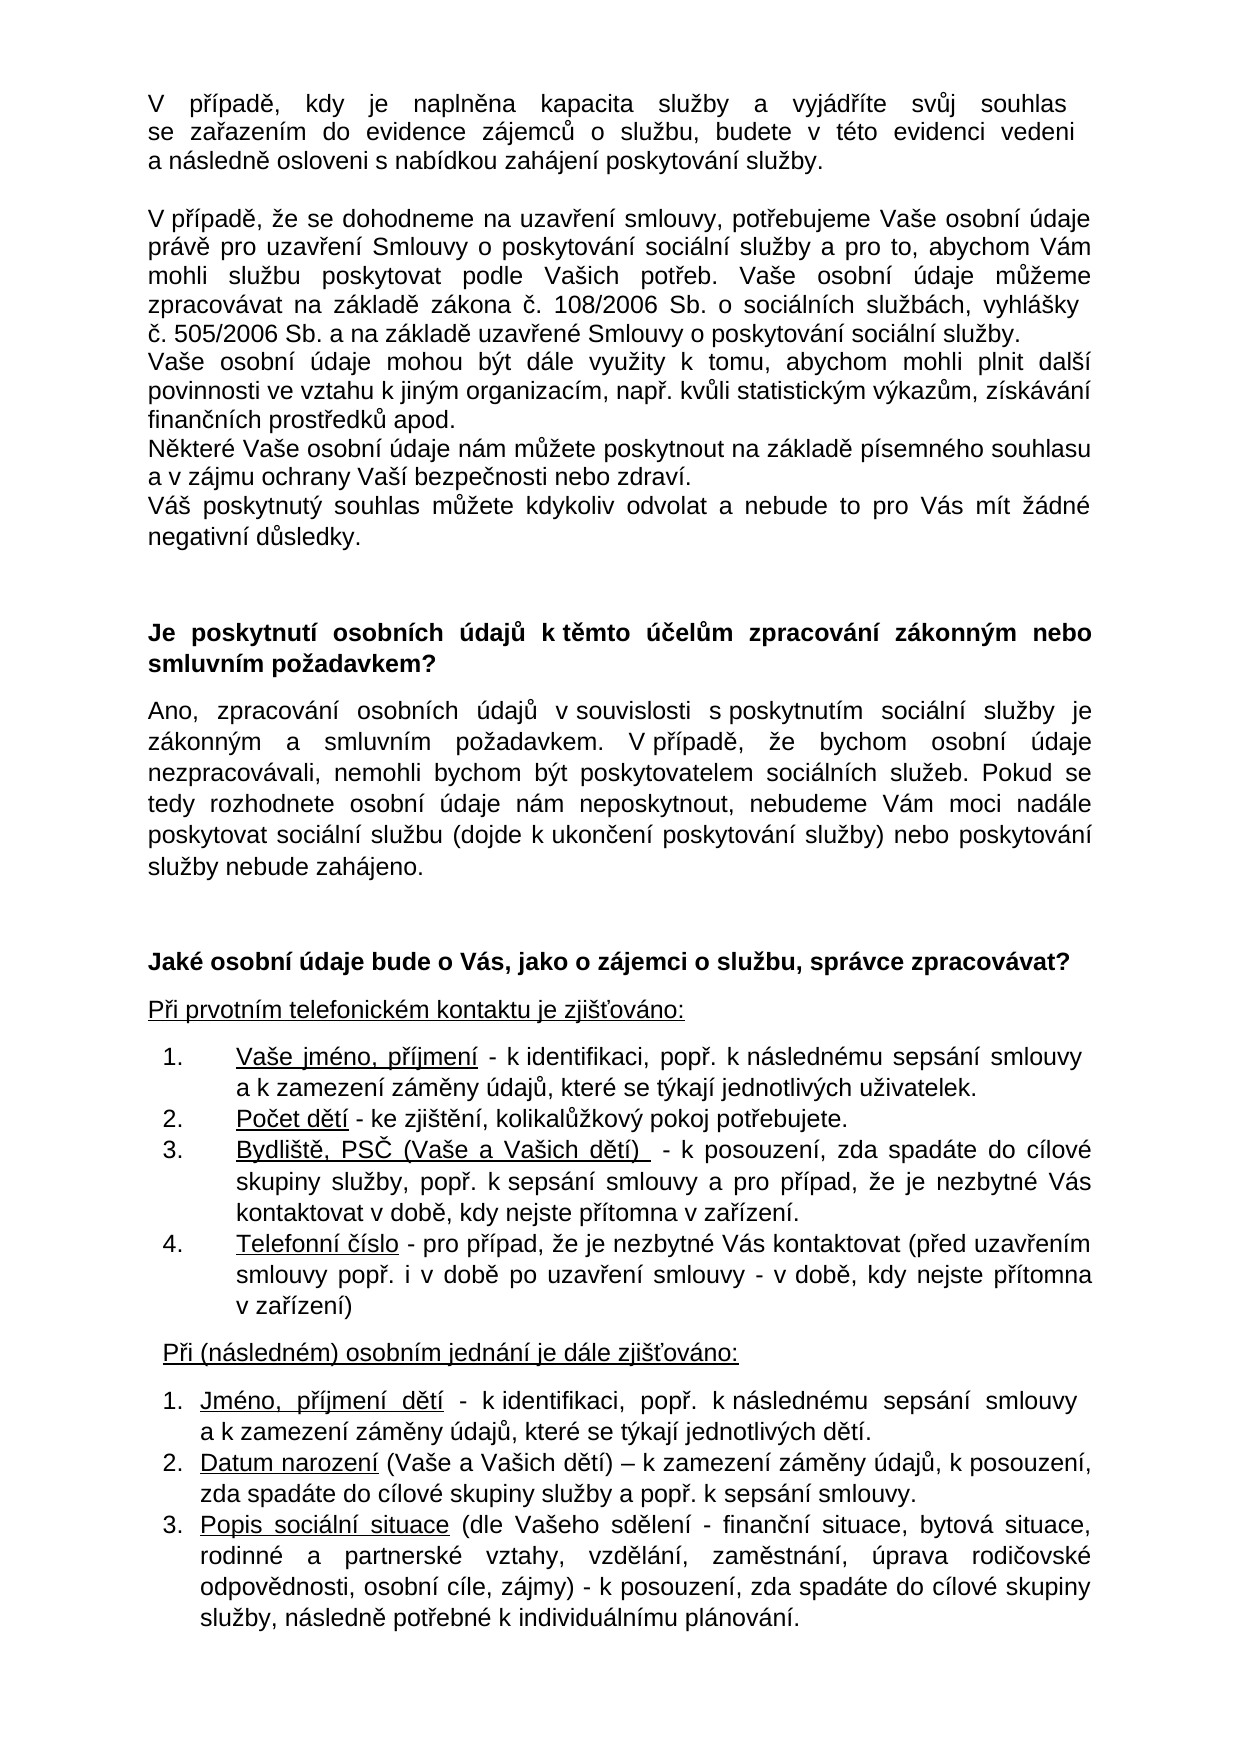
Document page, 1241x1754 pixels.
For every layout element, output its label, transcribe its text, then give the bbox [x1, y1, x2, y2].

list Bydliště, PSČ (Vaše a Vašich dětí) - k posouzení, zda spadáte do cílové skupiny služby, popř. k sepsání smlouvy a pro případ, že je nezbytné Vás kontaktovat v době, kdy nejste přítomna v zařízení. [162, 1136, 1093, 1226]
list Popis sociální situace (dle Vašeho sdělení - finanční situace, bytová situace, rodinné a partnerské vztahy, vzdělání, zaměstnání, úprava rodičovské odpovědnosti, osobní cíle, zájmy) - k posouzení, zda spadáte do cílové skupiny služby, následně potřebné k individuálnímu plánování. [162, 1510, 1093, 1632]
list Vaše jméno, příjmení - k identifikaci, popř. k následnému sepsání smlouvy a k zamezení záměny údajů, které se týkají jednotlivých uživatelek. [162, 1042, 1093, 1102]
text V případě, kdy je naplněna kapacita služby a vyjádříte svůj souhlas se zařazením do evidence zájemců o službu, budete v této evidenci vedeni a následně osloveni s nabídkou zahájení poskytování služby. [148, 89, 1093, 175]
list Telefonní číslo - pro případ, že je nezbytné Vás kontaktovat (před uzavřením smlouvy popř. i v době po uzavření smlouvy - v době, kdy nejste přítomna v zařízení) [162, 1229, 1093, 1319]
text Některé Vaše osobní údaje nám můžete poskytnout na základě písemného souhlasu a v zájmu ochrany Vaší bezpečnosti nebo zdraví. [148, 434, 1093, 491]
text Jaké osobní údaje bude o Vás, jako o zájemci o službu, správce zpracovávat? [148, 947, 1093, 976]
text Při (následném) osobním jednání je dále zjišťováno: [162, 1338, 1093, 1367]
list Jméno, příjmení dětí - k identifikaci, popř. k následnému sepsání smlouvy a k zamezení záměny údajů, které se týkají jednotlivých dětí. [162, 1386, 1093, 1446]
text Váš poskytnutý souhlas můžete kdykoliv odvolat a nebude to pro Vás mít žádné negativní důsledky. [148, 491, 1093, 551]
text Vaše osobní údaje mohou být dále využity k tomu, abychom mohli plnit další povinnosti ve vztahu k jiným organizacím, např. kvůli statistickým výkazům, získávání finančních prostředků apod. [148, 347, 1093, 434]
text Ano, zpracování osobních údajů v souvislosti s poskytnutím sociální služby je zákonným a smluvním požadavkem. V případě, že bychom osobní údaje nezpracovávali, nemohli bychom být poskytovatelem sociálních služeb. Pokud se tedy rozhodnete osobní údaje nám neposkytnout, nebudeme Vám moci nadále poskytovat sociální službu (dojde k ukončení poskytování služby) nebo poskytování služby nebude zahájeno. [148, 696, 1093, 880]
list Počet dětí - ke zjištění, kolikalůžkový pokoj potřebujete. [162, 1104, 1093, 1133]
text V případě, že se dohodneme na uzavření smlouvy, potřebujeme Vaše osobní údaje právě pro uzavření Smlouvy o poskytování sociální služby a pro to, abychom Vám mohli službu poskytovat podle Vašich potřeb. Vaše osobní údaje můžeme zpracovávat na základě zákona č. 108/2006 Sb. o sociálních službách, vyhlášky č. 505/2006 Sb. a na základě uzavřené Smlouvy o poskytování sociální služby. [148, 204, 1093, 347]
list Datum narození (Vaše a Vašich dětí) – k zamezení záměny údajů, k posouzení, zda spadáte do cílové skupiny služby a popř. k sepsání smlouvy. [162, 1448, 1093, 1508]
text Je poskytnutí osobních údajů k těmto účelům zpracování zákonným nebo smluvním požadavkem? [148, 618, 1093, 677]
text Při prvotním telefonickém kontaktu je zjišťováno: [148, 995, 1093, 1023]
